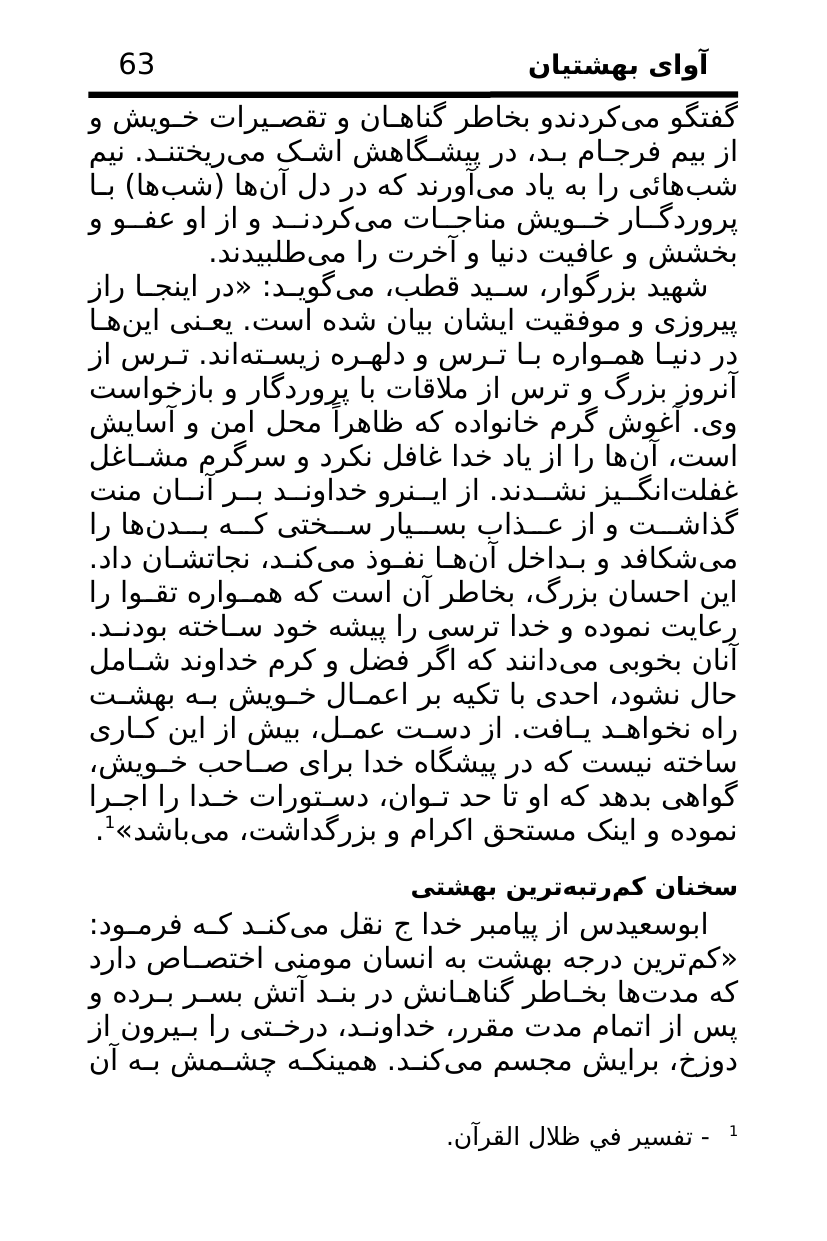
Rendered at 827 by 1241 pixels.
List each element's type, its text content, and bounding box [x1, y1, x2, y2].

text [89, 100, 738, 270]
text شهید بزرگوار، سید قطب، می‌گوید: ‌«در اینجا راز پیروزی و موفقیت ایشان بیان شده است. یعنی این‌ها در دنیا همواره با ترس و دلهره زیسته‌اند. ترس از آنروز بزرگ و ترس از ملاقات با پروردگار و بازخواست وی. آغوش گرم خانواده که ظاهراً محل امن و آسایش است، آن‌ها را از یاد خدا غافل نکرد و سرگرم مشاغل غفلت‌انگیز نشدند. از اینرو خداوند بر آنان منت گذاشت و از عذاب بسیار سختی که بدن‌ها را می‌شکافد و بداخل آن‌ها نفوذ می‌کند، نجاتشان داد. این احسان بزرگ، بخاطر آن است که همواره تقوا را رعایت نموده و خدا ترسی را پیشه خود ساخته بودند. آنان بخوبی می‌دانند که اگر فضل و کرم خداوند شامل حال نشود، احدی با تکیه بر اعمال خویش به بهشت راه نخواهد یافت. از دست عمل، بیش از این کاری ساخته نیست که در پیشگاه خدا برای صاحب خویش، گواهی بدهد که او تا حد توان، دستورات خدا را اجرا نموده و اینک مستحق اکرام و بزرگداشت، می‌باشد‌». [89, 270, 738, 847]
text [89, 907, 738, 1077]
text سخنان کم‌رتبه‌ترین بهشتی [89, 872, 738, 901]
